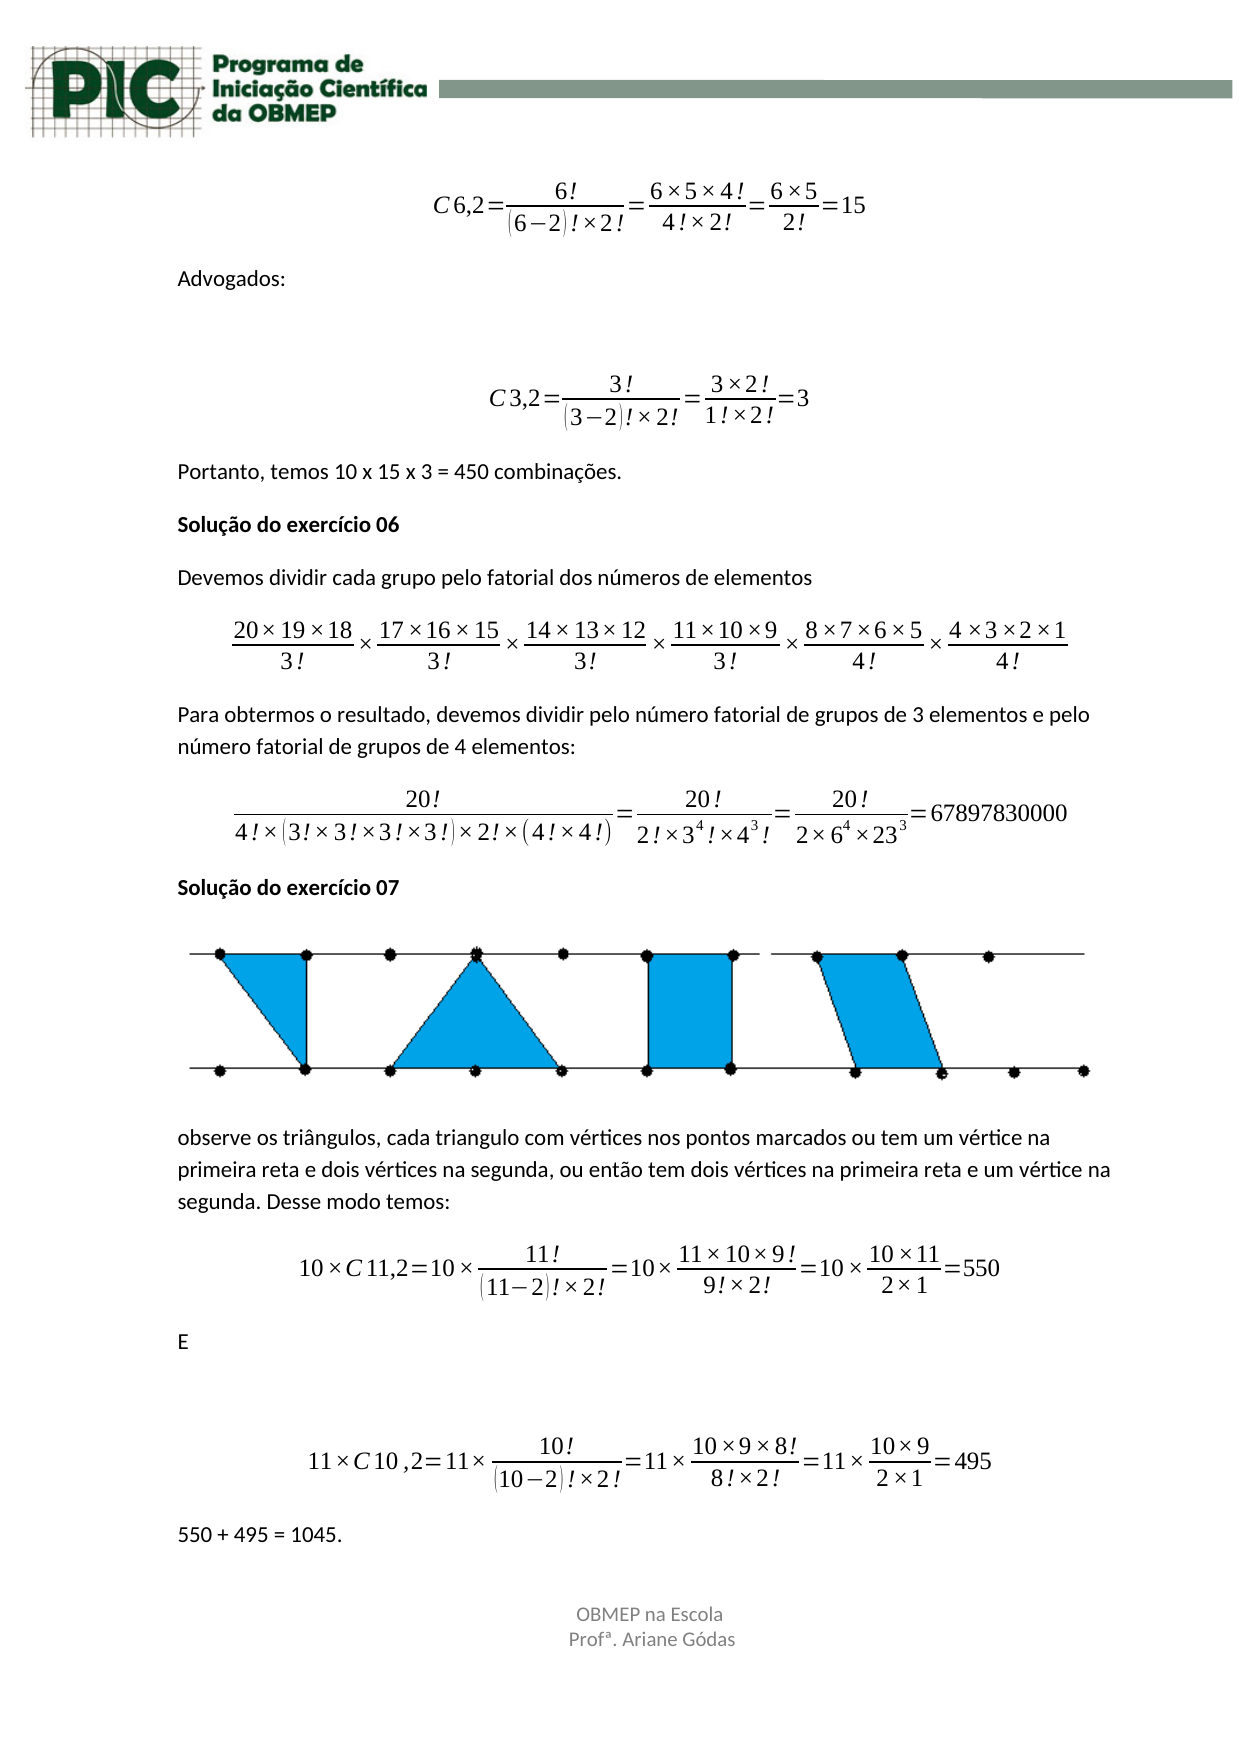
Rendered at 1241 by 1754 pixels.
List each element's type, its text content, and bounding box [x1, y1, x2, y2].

text Advogados: [177, 264, 1122, 292]
picture [177, 926, 1123, 1119]
picture [25, 46, 430, 141]
text Para obtermos o resultado, devemos dividir pelo número fatorial de grupos de 3 elementos e pelo número fatorial de grupos de 4 elementos: [177, 700, 1122, 760]
text 550 + 495 = 1045. [177, 1520, 1122, 1548]
text observe os triângulos, cada triangulo com vértices nos pontos marcados ou tem um vértice na primeira reta e dois vértices na segunda, ou então tem dois vértices na primeira reta e um vértice na segunda. Desse modo temos: [177, 1119, 1122, 1215]
text Portanto, temos 10 x 15 x 3 = 450 combinações. [177, 457, 1122, 485]
text E [177, 1327, 1122, 1355]
text Solução do exercício 06 [177, 510, 1122, 538]
text Devemos dividir cada grupo pelo fatorial dos números de elementos [177, 563, 1122, 591]
text Solução do exercício 07 [177, 873, 1122, 901]
